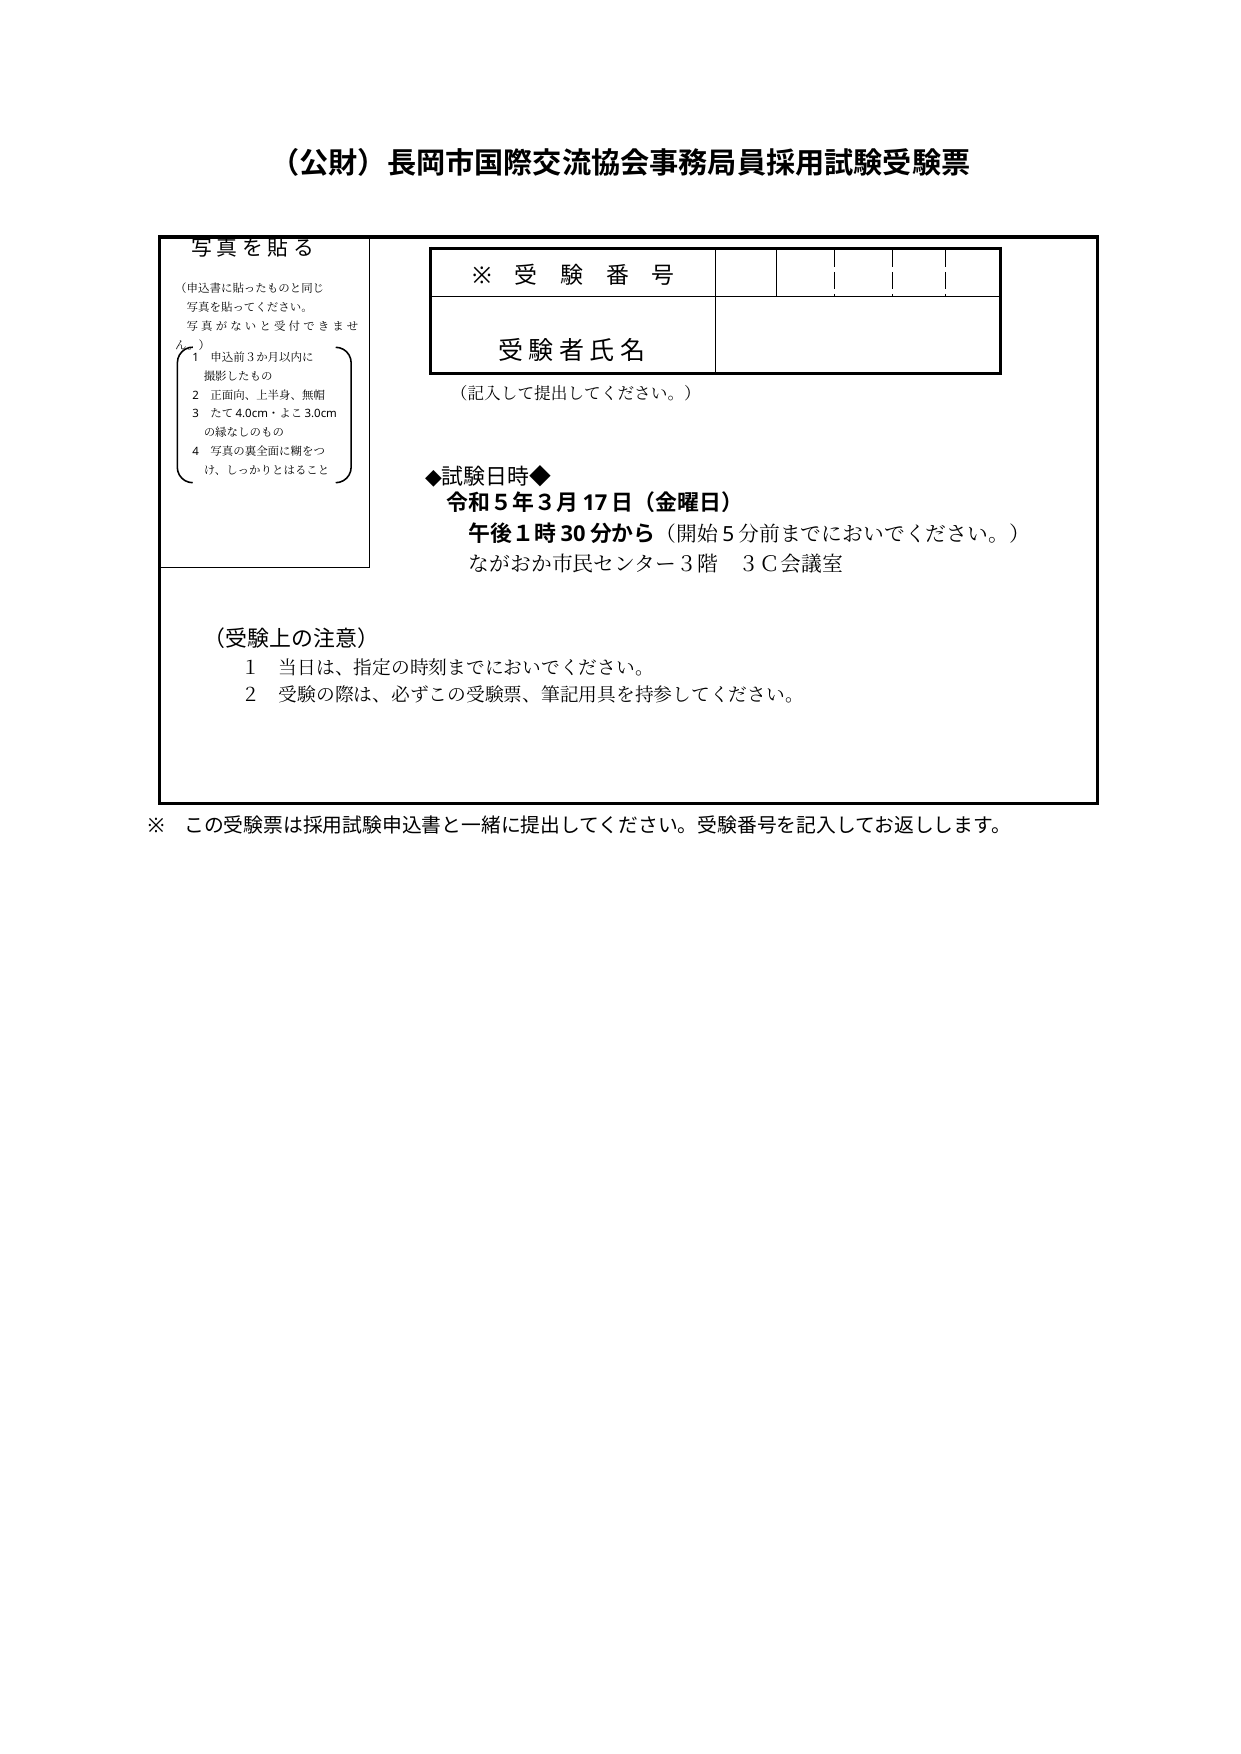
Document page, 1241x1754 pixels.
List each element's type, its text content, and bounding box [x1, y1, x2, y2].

text ※ この受験票は採用試験申込書と一緒に提出してください。受験番号を記入してお返しします。 [148, 805, 1093, 842]
text （公財）長岡市国際交流協会事務局員採用試験受験票 [148, 123, 1093, 198]
table_header [370, 239, 1096, 567]
table_header [161, 239, 369, 567]
table_cell [161, 567, 1096, 802]
